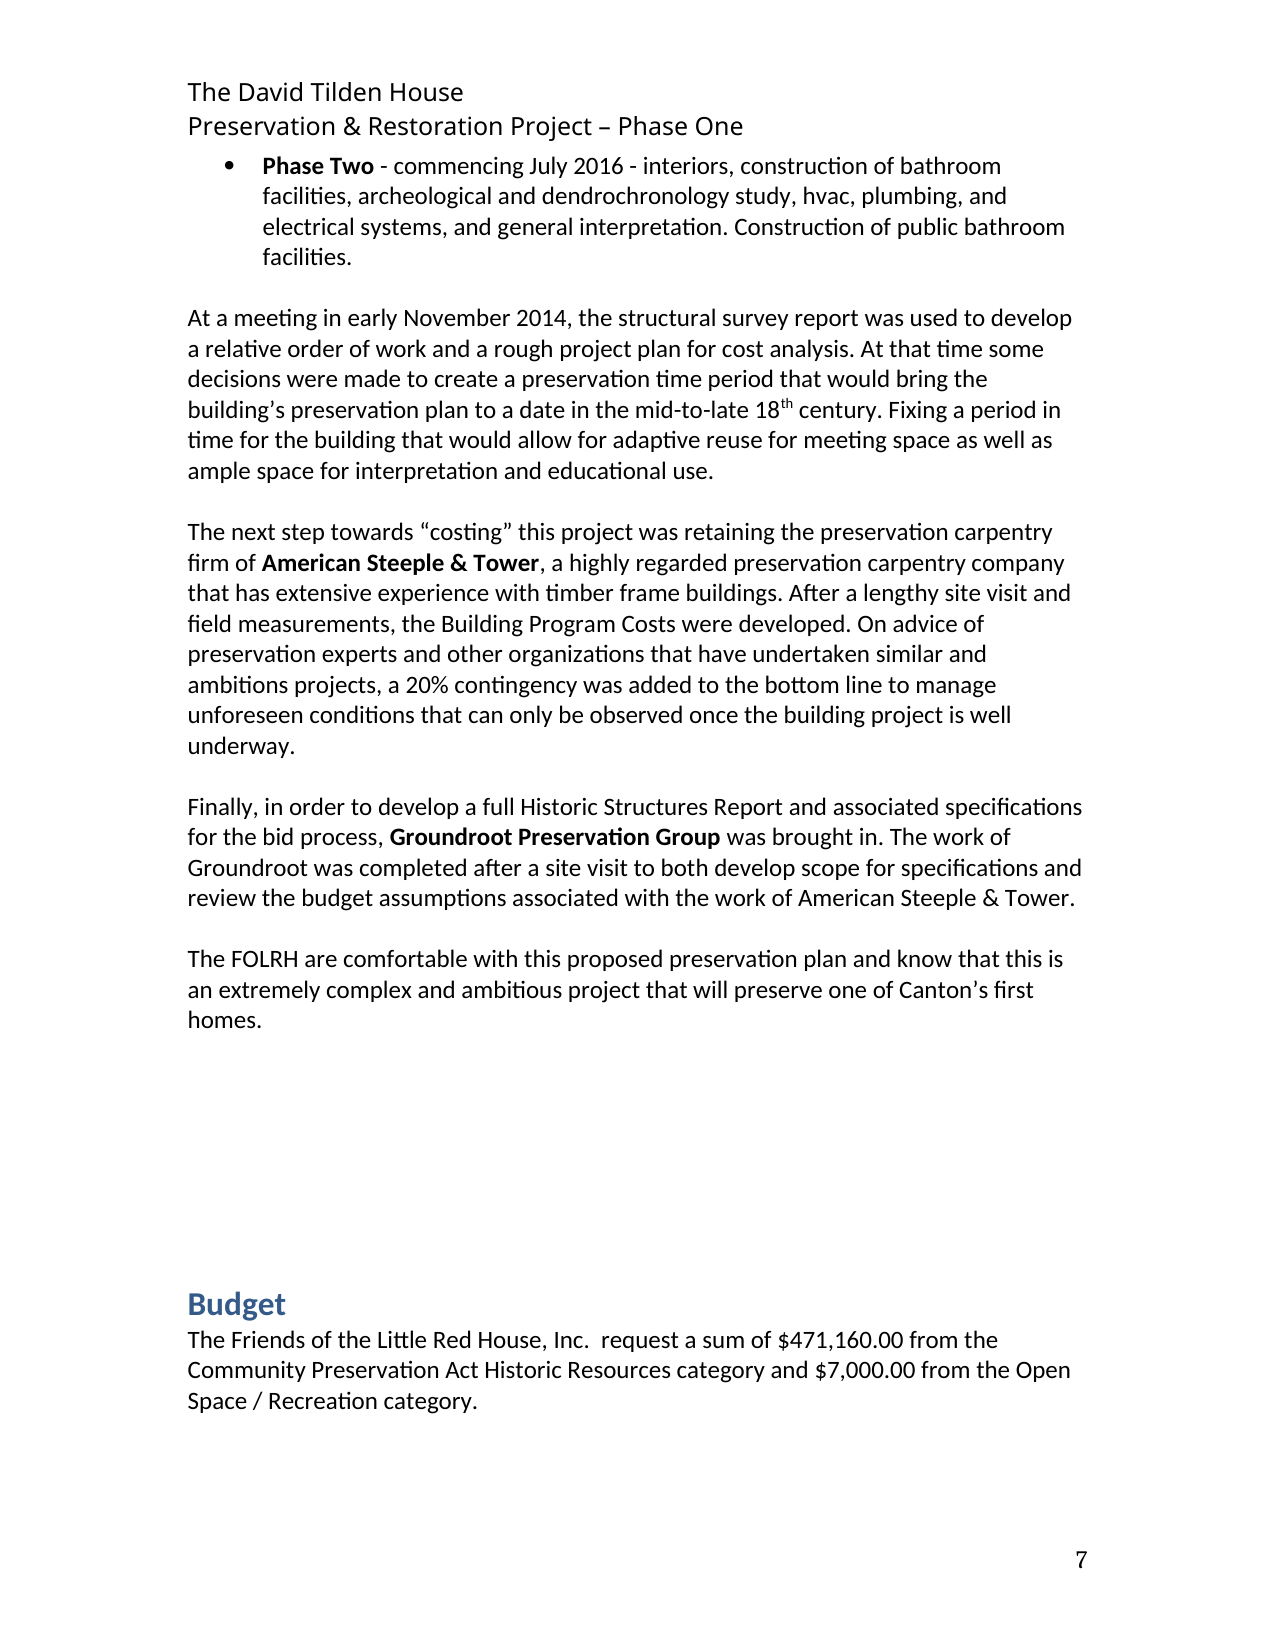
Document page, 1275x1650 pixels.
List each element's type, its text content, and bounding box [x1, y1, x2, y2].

text The Friends of the Little Red House, Inc. request a sum of $471,160.00 from the Community Preservation Act Historic Resources category and $7,000.00 from the Open Space / Recreation category. [187, 1324, 1087, 1416]
subtitle Budget [187, 1283, 1087, 1324]
text Finally, in order to develop a full Historic Structures Report and associated specifications for the bid process, Groundroot Preservation Group was brought in. The work of Groundroot was completed after a site visit to both develop scope for specifications and review the budget assumptions associated with the work of American Steeple & Tower. [187, 791, 1087, 913]
text The FOLRH are comfortable with this proposed preservation plan and know that this is an extremely complex and ambitious project that will preserve one of Canton’s first homes. [187, 943, 1087, 1035]
text At a meeting in early November 2014, the structural survey report was used to develop a relative order of work and a rough project plan for cost analysis. At that time some decisions were made to create a preservation time period that would bring the building’s preservation plan to a date in the mid-to-late 18th century. Fixing a period in time for the building that would allow for adaptive reuse for meeting space as well as ample space for interpretation and educational use. [187, 303, 1087, 486]
text The next step towards “costing” this project was retaining the preservation carpentry firm of American Steeple & Tower, a highly regarded preservation carpentry company that has extensive experience with timber frame buildings. After a lengthy site visit and field measurements, the Building Program Costs were developed. On advice of preservation experts and other organizations that have undertaken similar and ambitions projects, a 20% contingency was added to the bottom line to manage unforeseen conditions that can only be observed once the building project is well underway. [187, 516, 1087, 760]
list Phase Two - commencing July 2016 - interiors, construction of bathroom facilities, archeological and dendrochronology study, hvac, plumbing, and electrical systems, and general interpretation. Construction of public bathroom facilities. [225, 150, 1087, 272]
